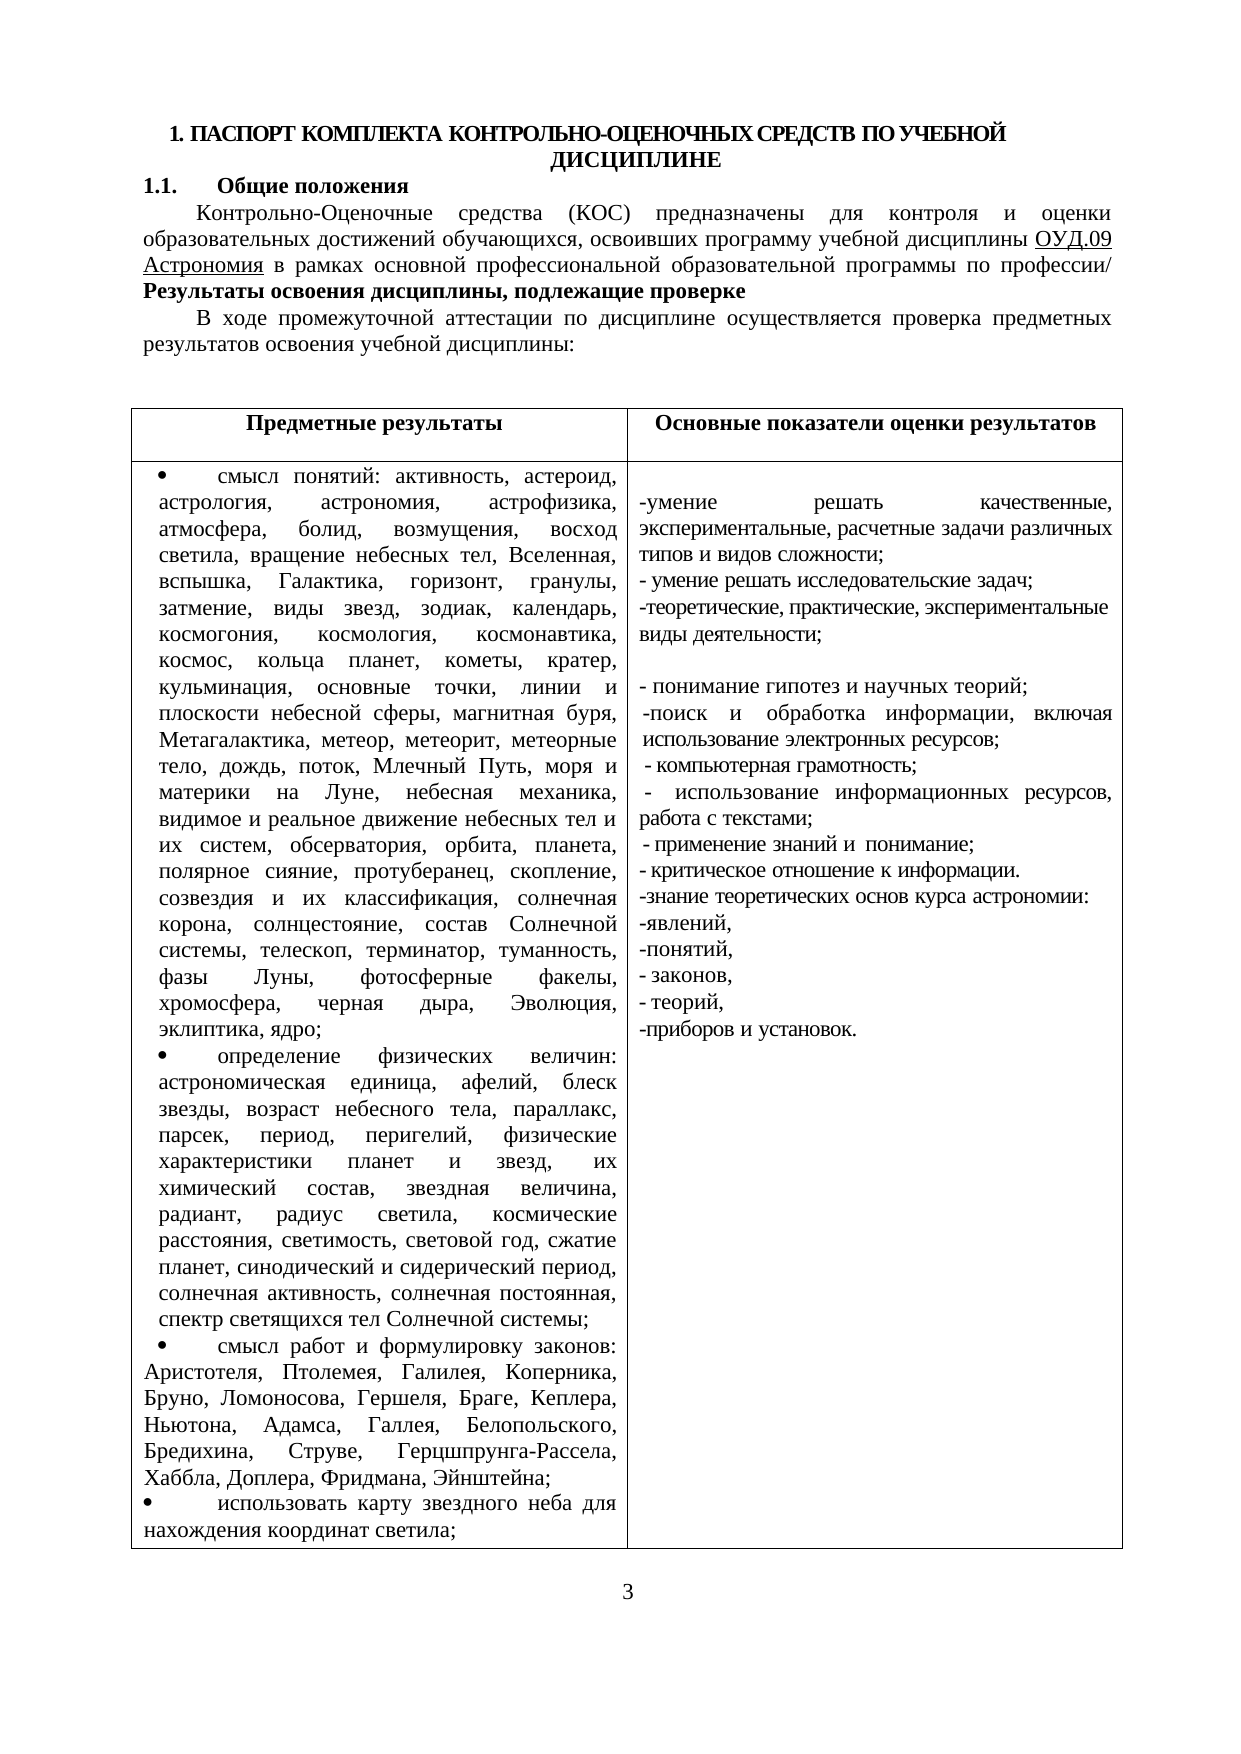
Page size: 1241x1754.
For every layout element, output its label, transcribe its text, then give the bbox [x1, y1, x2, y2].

table_header Основные показатели оценки результатов [628, 409, 1122, 461]
table_cell -умение решать качественные, экспериментальные, расчетные задачи различных типов и видов сложности; умение решать исследовательские задач; -теоретические, практические, экспериментальные виды деятельности; понимание гипотез и научных теорий; -поиск и обработка информации, включая использование электронных ресурсов; компьютерная грамотность; использование информационных ресурсов, работа с текстами; применение знаний и понимание; критическое отношение к информации. -знание теоретических основ курса астрономии: -явлений, -понятий, законов, теорий, -приборов и установок. [628, 462, 1122, 1548]
list Общие положения [143, 172, 1136, 198]
text В ходе промежуточной аттестации по дисциплине осуществляется проверка предметных результатов освоения учебной дисциплины: [143, 304, 1112, 357]
table_header Предметные результаты [132, 409, 627, 461]
table_cell смысл понятий: активность, астероид, астрология, астрономия, астрофизика, атмосфера, болид, возмущения, восход светила, вращение небесных тел, Вселенная, вспышка, Галактика, горизонт, гранулы, затмение, виды звезд, зодиак, календарь, космогония, космология, космонавтика, космос, кольца планет, кометы, кратер, кульминация, основные точки, линии и плоскости небесной сферы, магнитная буря, Метагалактика, метеор, метеорит, метеорные тело, дождь, поток, Млечный Путь, моря и материки на Луне, небесная механика, видимое и реальное движение небесных тел и их систем, обсерватория, орбита, планета, полярное сияние, протуберанец, скопление, созвездия и их классификация, солнечная корона, солнцестояние, состав Солнечной системы, телескоп, терминатор, туманность, фазы Луны, фотосферные факелы, хромосфера, черная дыра, Эволюция, эклиптика, ядро; определение физических величин: астрономическая единица, афелий, блеск звезды, возраст небесного тела, параллакс, парсек, период, перигелий, физические характеристики планет и звезд, их химический состав, звездная величина, радиант, радиус светила, космические расстояния, светимость, световой год, сжатие планет, синодический и сидерический период, солнечная активность, солнечная постоянная, спектр светящихся тел Солнечной системы; смысл работ и формулировку законов: Аристотеля, Птолемея, Галилея, Коперника, Бруно, Ломоносова, Гершеля, Браге, Кеплера, Ньютона, Адамса, Галлея, Белопольского, Бредихина, Струве, Герцшпрунга-Рассела, Хаббла, Доплера, Фридмана, Эйнштейна; использовать карту звездного неба для нахождения координат светила; [132, 462, 627, 1548]
text 1. ПАСПОРТ КОМПЛЕКТА КОНТРОЛЬНО-ОЦЕНОЧНЫХ СРЕДСТВ ПО УЧЕБНОЙ ДИСЦИПЛИНЕ [168, 120, 1136, 172]
text Контрольно-Оценочные средства (КОС) предназначены для контроля и оценки образовательных достижений обучающихся, освоивших программу учебной дисциплины ОУД.09 Астрономия в рамках основной профессиональной образовательной программы по профессии/ Результаты освоения дисциплины, подлежащие проверке [143, 198, 1112, 304]
